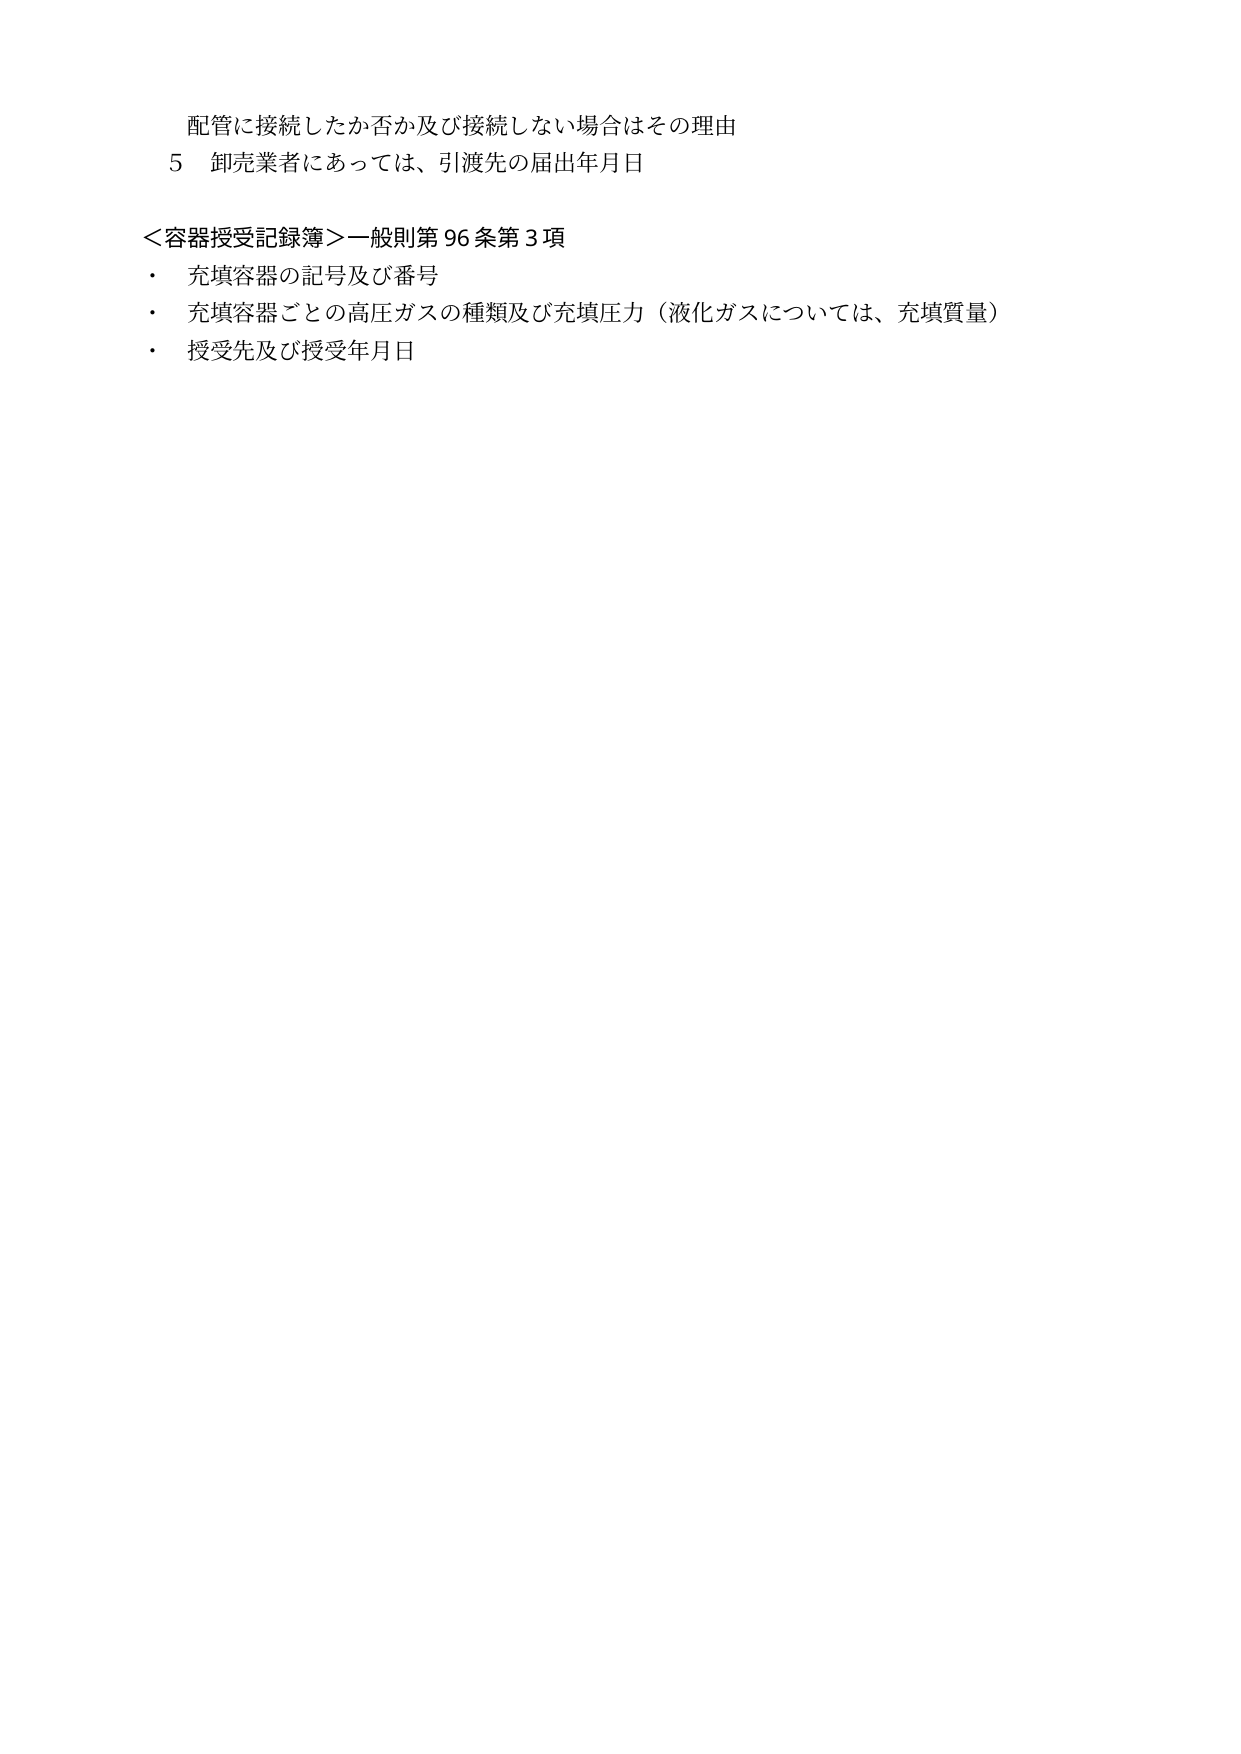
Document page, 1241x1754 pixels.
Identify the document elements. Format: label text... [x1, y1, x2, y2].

text ５ 卸売業者にあっては、引渡先の届出年月日 [118, 143, 1122, 181]
text ・ 充填容器ごとの高圧ガスの種類及び充填圧力（液化ガスについては、充填質量） [118, 293, 1122, 331]
text ＜容器授受記録簿＞一般則第96条第3項 [118, 218, 1122, 256]
text 配管に接続したか否か及び接続しない場合はその理由 [118, 106, 1122, 143]
text ・ 授受先及び授受年月日 [118, 331, 1122, 368]
text ・ 充填容器の記号及び番号 [118, 256, 1122, 293]
